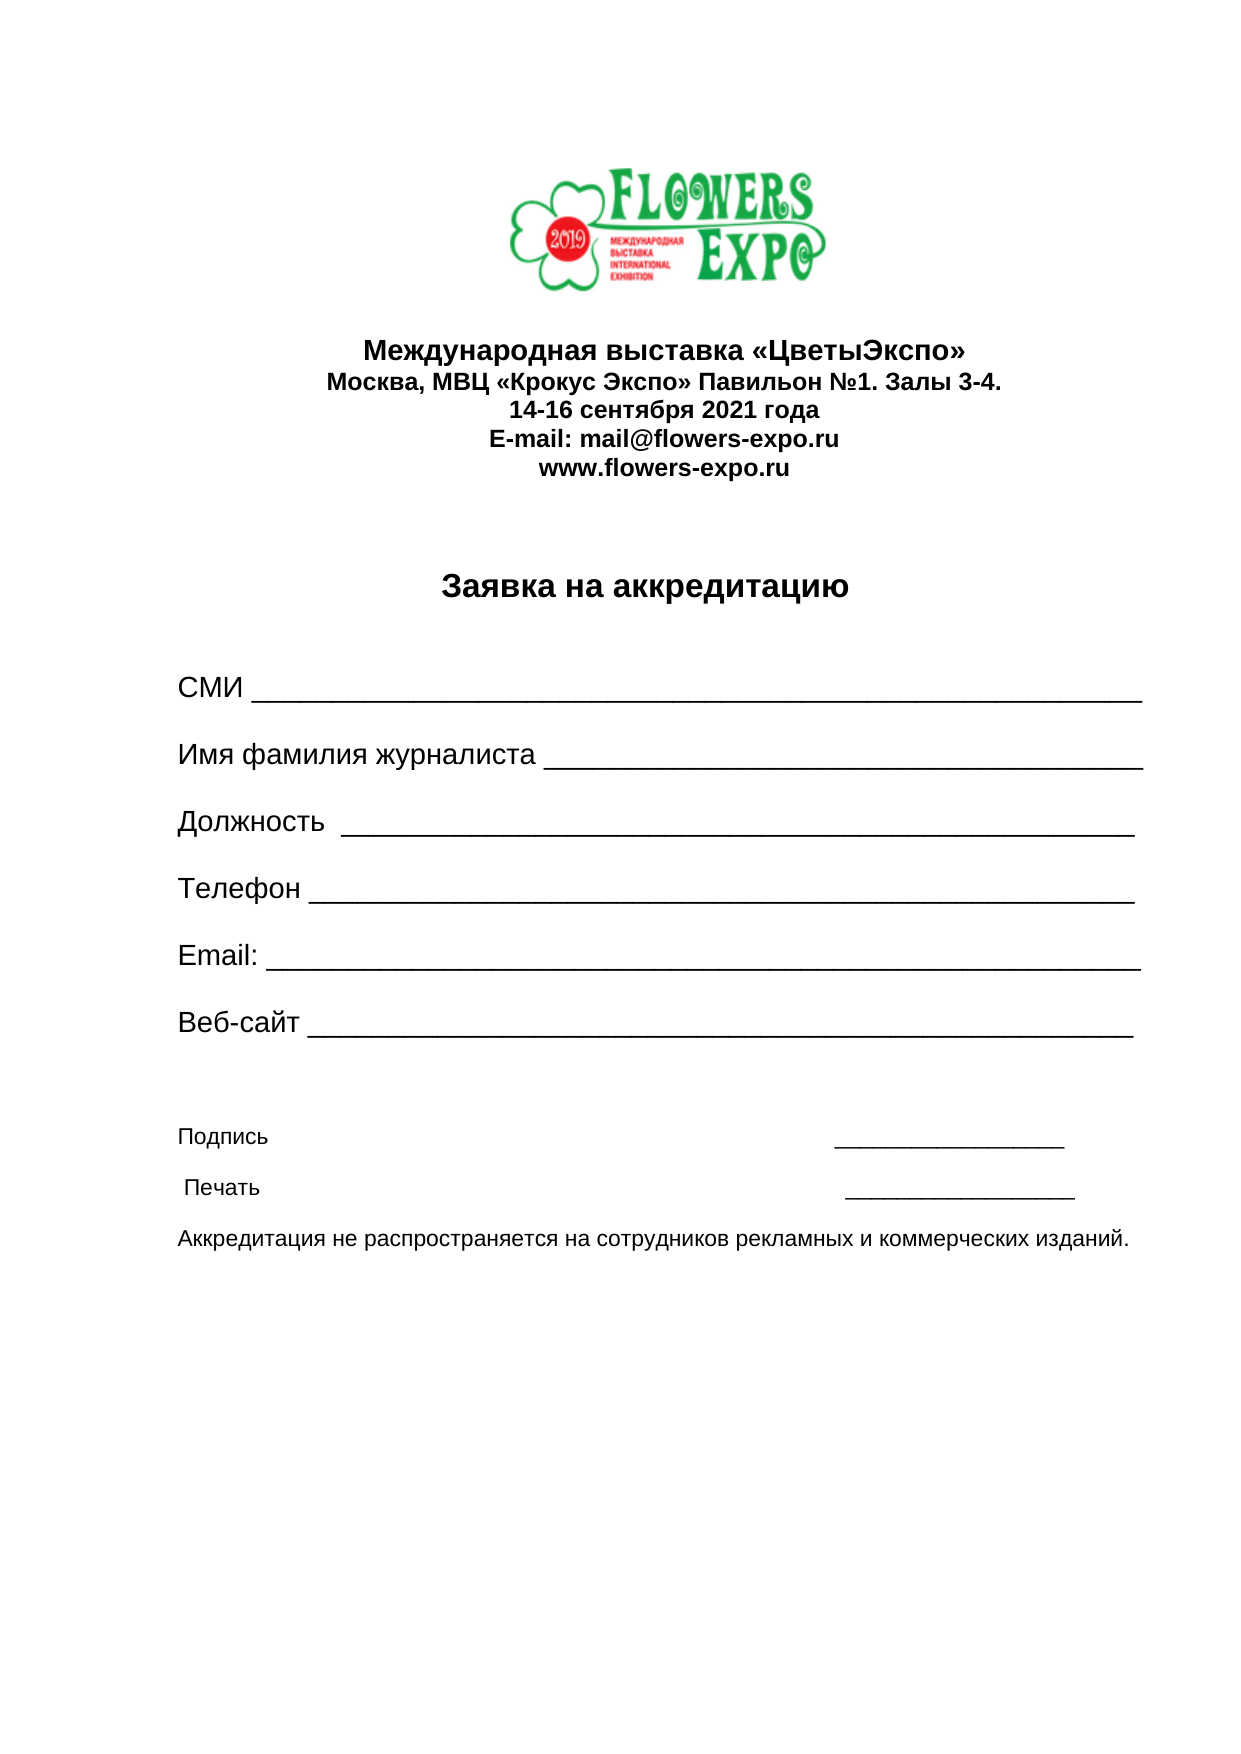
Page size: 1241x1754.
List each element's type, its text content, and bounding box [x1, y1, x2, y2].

text Имя фамилия журналиста _____________________________________ [177, 737, 1152, 770]
text Москва, МВЦ «Крокус Экспо» Павильон №1. Залы 3-4. [177, 367, 1152, 395]
text Международная выставка «ЦветыЭкспо» [177, 333, 1152, 367]
text Телефон ___________________________________________________ [177, 871, 1152, 904]
text Должность _________________________________________________ [177, 804, 1152, 837]
text 14-16 сентября 2021 года [177, 395, 1152, 424]
picture [443, 151, 886, 300]
text СМИ _______________________________________________________ [177, 670, 1152, 703]
text Заявка на аккредитацию [177, 566, 1152, 605]
text Email: ______________________________________________________ [177, 938, 1152, 972]
text Аккредитация не распространяется на сотрудников рекламных и коммерческих изданий. [177, 1225, 1152, 1252]
text Подпись __________________ [177, 1123, 1152, 1150]
text Веб-сайт ___________________________________________________ [177, 1005, 1152, 1039]
text Печать __________________ [177, 1174, 1152, 1201]
text www.flowers-expo.ru [177, 453, 1152, 482]
text E-mail: mail@flowers-expo.ru [177, 424, 1152, 453]
